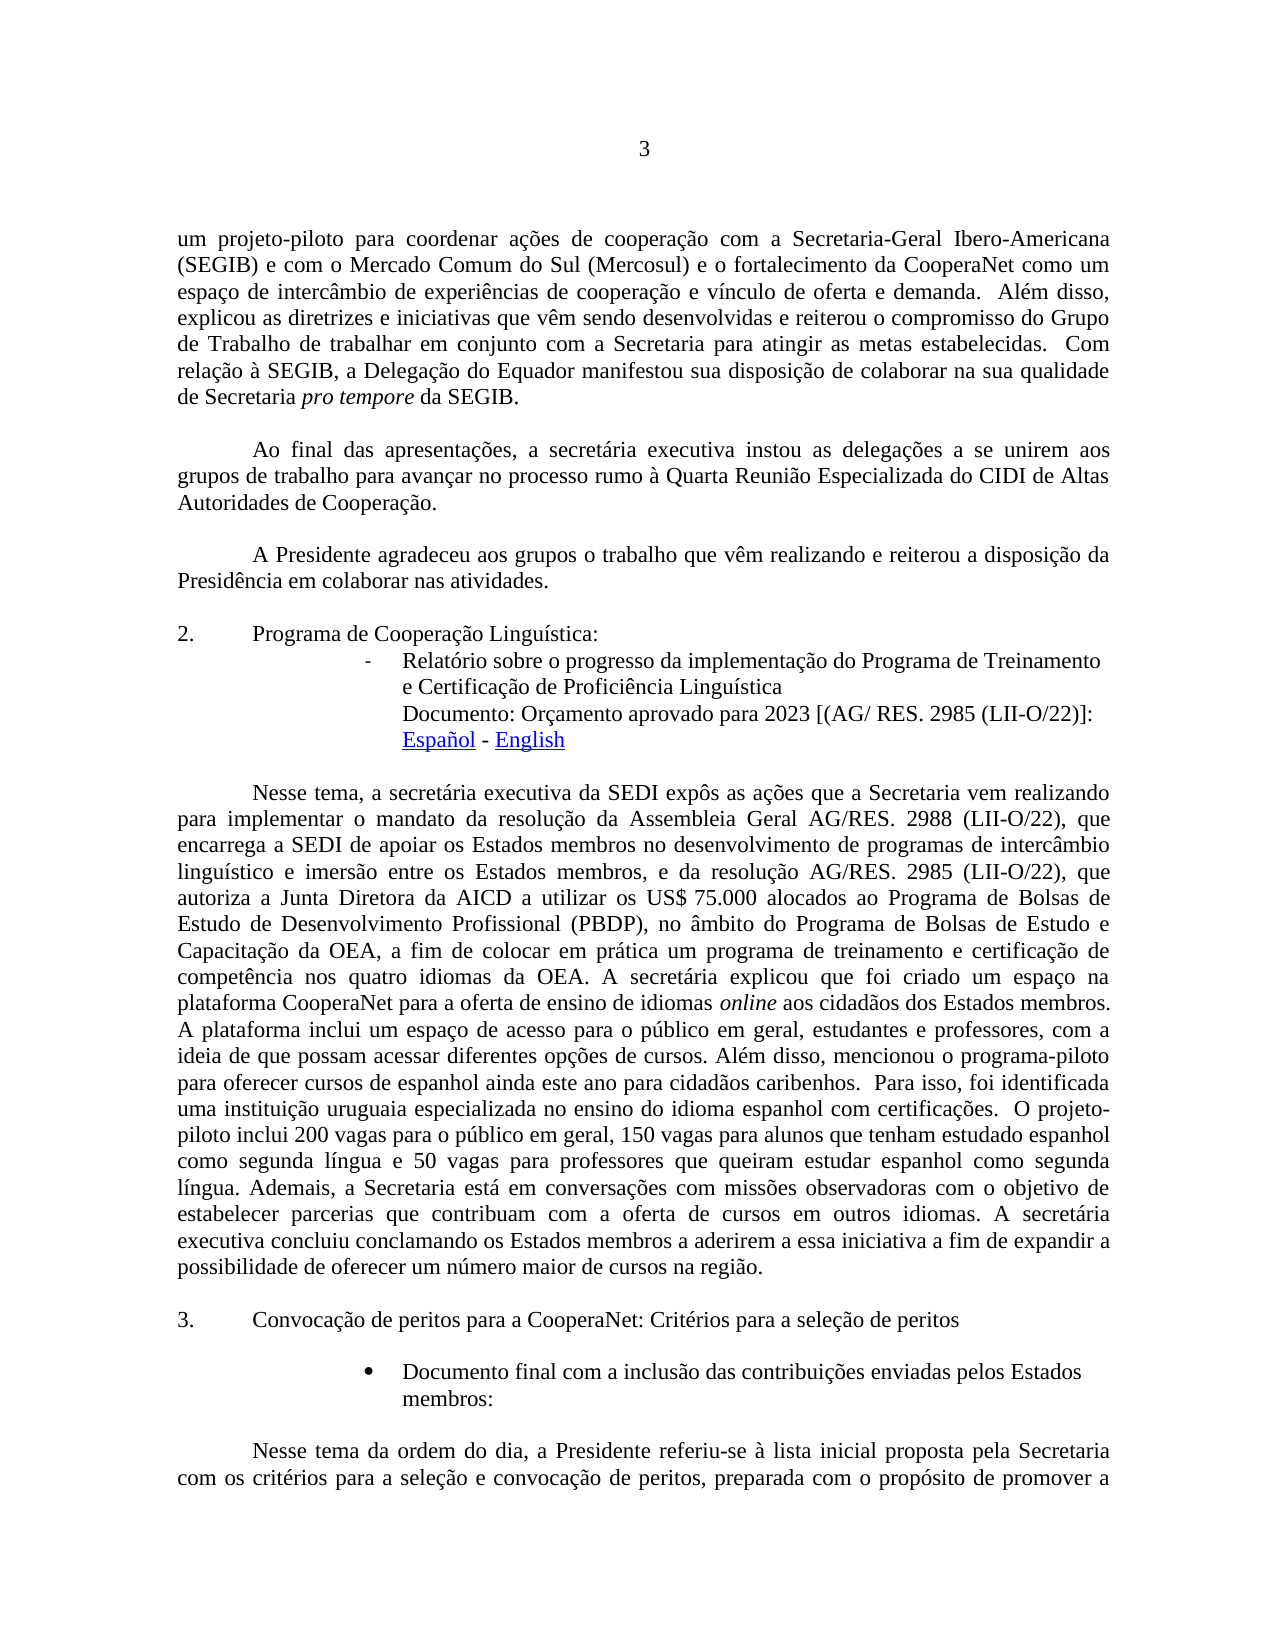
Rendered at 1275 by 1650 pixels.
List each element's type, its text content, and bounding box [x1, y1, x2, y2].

text Ao final das apresentações, a secretária executiva instou as delegações a se unirem aos grupos de trabalho para avançar no processo rumo à Quarta Reunião Especializada do CIDI de Altas Autoridades de Cooperação. [177, 436, 1111, 515]
text Español - English [402, 726, 1111, 752]
text Documento: Orçamento aprovado para 2023 [(AG/ RES. 2985 (LII-O/22)]: [402, 699, 1111, 726]
list Programa de Cooperação Linguística: [177, 620, 1111, 647]
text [177, 1437, 1111, 1490]
text A Presidente agradeceu aos grupos o trabalho que vêm realizando e reiterou a disposição da Presidência em colaborar nas atividades. [177, 541, 1111, 594]
list Relatório sobre o progresso da implementação do Programa de Treinamento e Certificação de Proficiência Linguística [364, 647, 1111, 699]
text Nesse tema, a secretária executiva da SEDI expôs as ações que a Secretaria vem realizando para implementar o mandato da resolução da Assembleia Geral AG/RES. 2988 (LII-O/22), que encarrega a SEDI de apoiar os Estados membros no desenvolvimento de programas de intercâmbio linguístico e imersão entre os Estados membros, e da resolução AG/RES. 2985 (LII-O/22), que autoriza a Junta Diretora da AICD a utilizar os US$ 75.000 alocados ao Programa de Bolsas de Estudo de Desenvolvimento Profissional (PBDP), no âmbito do Programa de Bolsas de Estudo e Capacitação da OEA, a fim de colocar em prática um programa de treinamento e certificação de competência nos quatro idiomas da OEA. A secretária explicou que foi criado um espaço na plataforma CooperaNet para a oferta de ensino de idiomas online aos cidadãos dos Estados membros. A plataforma inclui um espaço de acesso para o público em geral, estudantes e professores, com a ideia de que possam acessar diferentes opções de cursos. Além disso, mencionou o programa-piloto para oferecer cursos de espanhol ainda este ano para cidadãos caribenhos. Para isso, foi identificada uma instituição uruguaia especializada no ensino do idioma espanhol com certificações. O projeto-piloto inclui 200 vagas para o público em geral, 150 vagas para alunos que tenham estudado espanhol como segunda língua e 50 vagas para professores que queiram estudar espanhol como segunda língua. Ademais, a Secretaria está em conversações com missões observadoras com o objetivo de estabelecer parcerias que contribuam com a oferta de cursos em outros idiomas. A secretária executiva concluiu conclamando os Estados membros a aderirem a essa iniciativa a fim de expandir a possibilidade de oferecer um número maior de cursos na região. [177, 779, 1111, 1279]
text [177, 225, 1111, 409]
list Convocação de peritos para a CooperaNet: Critérios para a seleção de peritos [177, 1306, 1111, 1332]
list Documento final com a inclusão das contribuições enviadas pelos Estados membros: [364, 1358, 1111, 1411]
